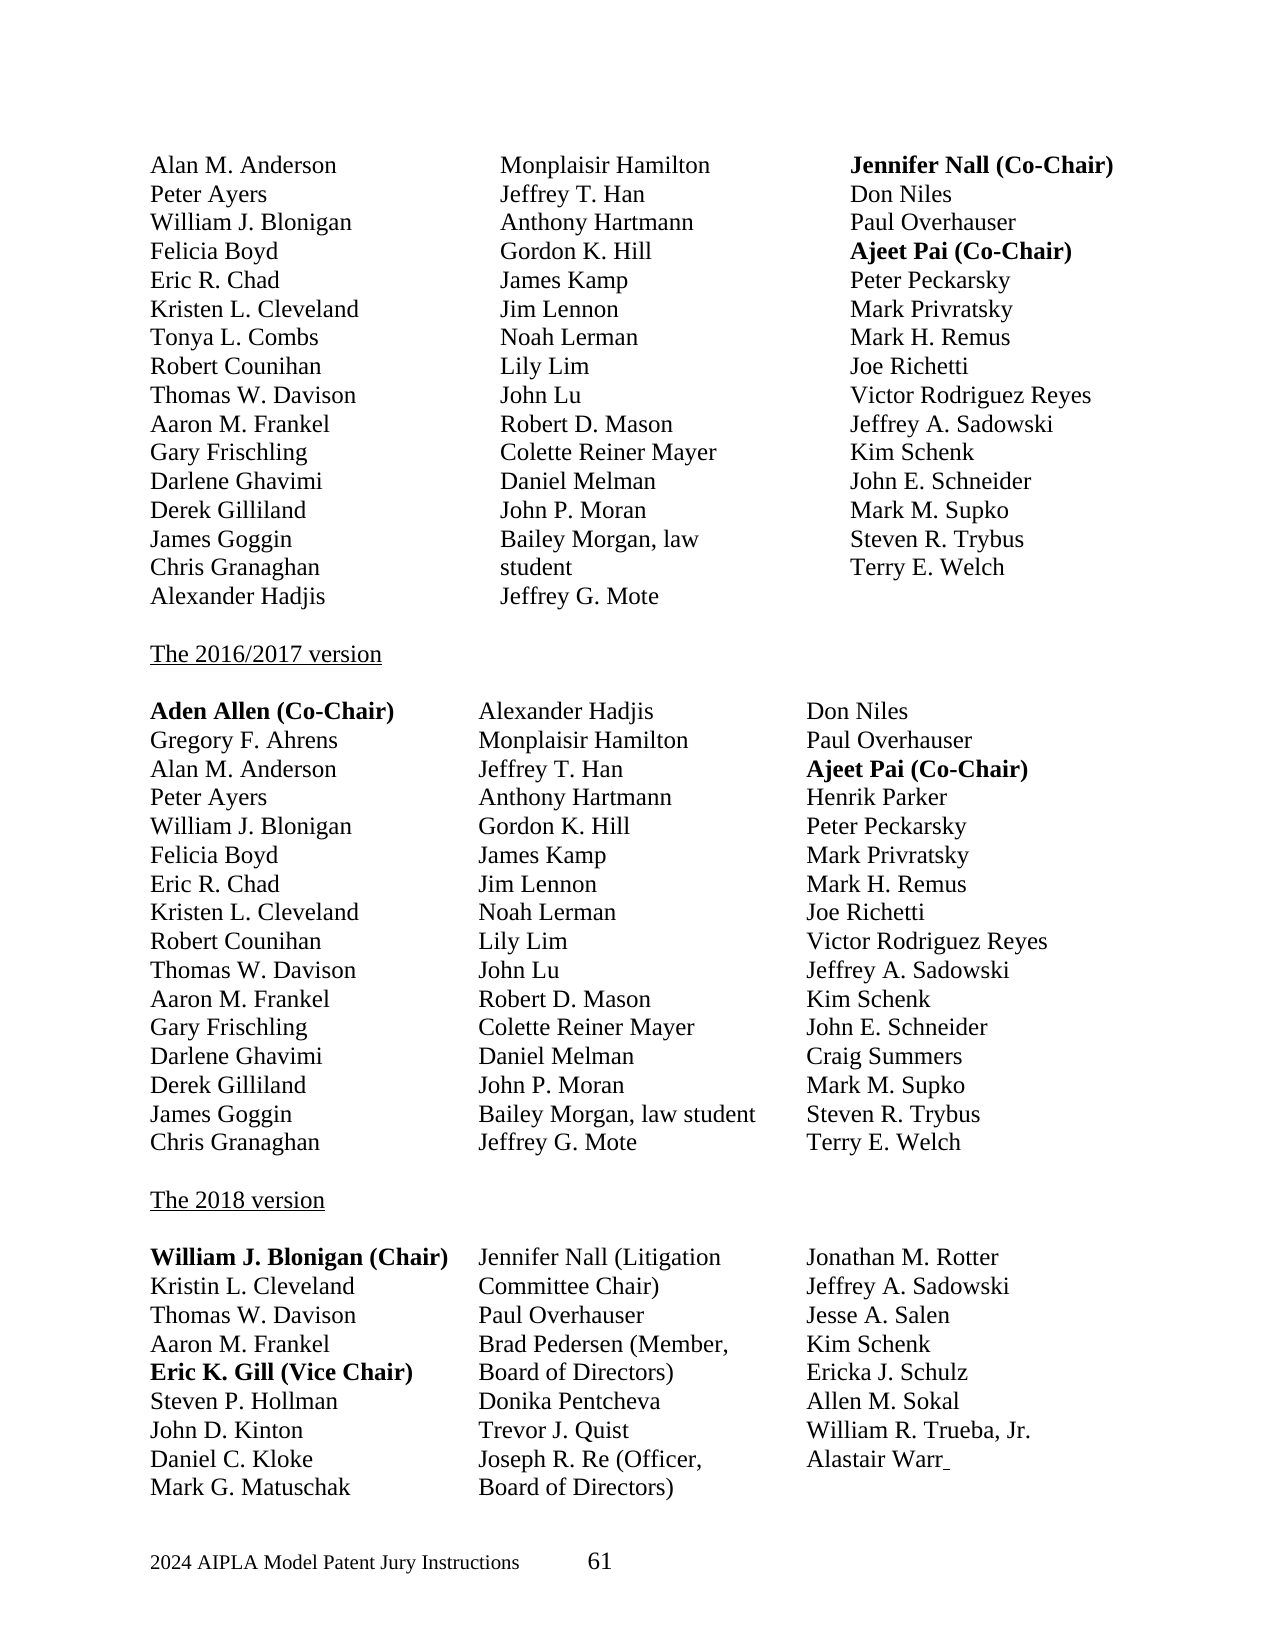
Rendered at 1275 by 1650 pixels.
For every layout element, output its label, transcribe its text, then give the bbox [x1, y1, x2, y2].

text Victor Rodriguez Reyes [806, 926, 1125, 955]
text Lily Lim [500, 351, 775, 380]
text Ajeet Pai (Co-Chair) [850, 236, 1125, 265]
text Jonathan M. Rotter [806, 1242, 1125, 1271]
text Bailey Morgan, law student [478, 1099, 797, 1127]
text Noah Lerman [500, 322, 775, 351]
text Anthony Hartmann [478, 782, 797, 811]
text Eric R. Chad [150, 265, 425, 294]
text Joe Richetti [806, 897, 1125, 926]
text Kristin L. Cleveland [150, 1271, 469, 1300]
text Kristen L. Cleveland [150, 294, 425, 322]
text Jeffrey T. Han [478, 754, 797, 782]
text John E. Schneider [850, 466, 1125, 495]
text Mark H. Remus [806, 869, 1125, 897]
text Peter Ayers [150, 179, 425, 207]
text Colette Reiner Mayer [478, 1012, 797, 1041]
text Jennifer Nall (Co-Chair) [850, 150, 1125, 179]
text Ajeet Pai (Co-Chair) [806, 754, 1125, 782]
text Kristen L. Cleveland [150, 897, 469, 926]
text Joe Richetti [850, 351, 1125, 380]
text Allen M. Sokal [806, 1386, 1125, 1415]
text Daniel Melman [500, 466, 775, 495]
text John P. Moran [500, 495, 775, 524]
text Paul Overhauser [478, 1300, 797, 1329]
text Alastair Warr [806, 1444, 1125, 1472]
text Gregory F. Ahrens [150, 725, 469, 754]
text Trevor J. Quist [478, 1415, 797, 1444]
text Darlene Ghavimi [150, 466, 425, 495]
text Noah Lerman [478, 897, 797, 926]
text Ericka J. Schulz [806, 1357, 1125, 1386]
text William J. Blonigan (Chair) [150, 1242, 469, 1271]
text Peter Peckarsky [850, 265, 1125, 294]
text Victor Rodriguez Reyes [850, 380, 1125, 409]
text Alexander Hadjis [150, 581, 425, 610]
text The 2016/2017 version [150, 639, 1125, 667]
text Paul Overhauser [850, 207, 1125, 236]
text Mark H. Remus [850, 322, 1125, 351]
text Aaron M. Frankel [150, 1329, 469, 1357]
text Chris Granaghan [150, 1127, 469, 1156]
text Lily Lim [478, 926, 797, 955]
text Thomas W. Davison [150, 955, 469, 984]
text Steven R. Trybus [850, 524, 1125, 552]
text Mark M. Supko [806, 1070, 1125, 1099]
text Robert D. Mason [478, 984, 797, 1012]
text Robert D. Mason [500, 409, 775, 437]
text Bailey Morgan, law student [500, 524, 775, 581]
text Jeffrey A. Sadowski [850, 409, 1125, 437]
text Chris Granaghan [150, 552, 425, 581]
text Mark M. Supko [850, 495, 1125, 524]
text Brad Pedersen (Member, Board of Directors) Donika Pentcheva [478, 1329, 797, 1415]
text Jennifer Nall (Litigation Committee Chair) [478, 1242, 797, 1300]
text Gary Frischling [150, 1012, 469, 1041]
text Jeffrey G. Mote [478, 1127, 797, 1156]
text Anthony Hartmann [500, 207, 775, 236]
text Paul Overhauser [806, 725, 1125, 754]
text Derek Gilliland [150, 1070, 469, 1099]
text James Goggin [150, 1099, 469, 1127]
text Darlene Ghavimi [150, 1041, 469, 1070]
text Steven P. Hollman [150, 1386, 469, 1415]
text The 2018 version [150, 1185, 1125, 1214]
text Tonya L. Combs [150, 322, 425, 351]
text Aden Allen (Co-Chair) [150, 696, 469, 725]
text John Lu [500, 380, 775, 409]
text Robert Counihan [150, 926, 469, 955]
text Terry E. Welch [806, 1127, 1125, 1156]
text Felicia Boyd [150, 236, 425, 265]
text John Lu [478, 955, 797, 984]
text Jeffrey G. Mote [500, 581, 775, 610]
text James Goggin [150, 524, 425, 552]
text John D. Kinton [150, 1415, 469, 1444]
text Peter Ayers [150, 782, 469, 811]
text Jeffrey A. Sadowski [806, 1271, 1125, 1300]
text Steven R. Trybus [806, 1099, 1125, 1127]
text Joseph R. Re (Officer, Board of Directors) [478, 1444, 797, 1501]
text Mark Privratsky [850, 294, 1125, 322]
text Gordon K. Hill [500, 236, 775, 265]
text Jeffrey A. Sadowski [806, 955, 1125, 984]
text Jim Lennon [500, 294, 775, 322]
text Colette Reiner Mayer [500, 437, 775, 466]
text Alexander Hadjis [478, 696, 797, 725]
text John E. Schneider [806, 1012, 1125, 1041]
text Jesse A. Salen [806, 1300, 1125, 1329]
text Terry E. Welch [850, 552, 1125, 581]
text Eric K. Gill (Vice Chair) [150, 1357, 469, 1386]
text John P. Moran [478, 1070, 797, 1099]
text Eric R. Chad [150, 869, 469, 897]
text James Kamp [500, 265, 775, 294]
text Thomas W. Davison [150, 380, 425, 409]
text Craig Summers [806, 1041, 1125, 1070]
text Don Niles [850, 179, 1125, 207]
text Jim Lennon [478, 869, 797, 897]
text Aaron M. Frankel [150, 409, 425, 437]
text Jeffrey T. Han [500, 179, 775, 207]
text Daniel C. Kloke [150, 1444, 469, 1472]
text William J. Blonigan [150, 811, 469, 840]
text Gordon K. Hill [478, 811, 797, 840]
text Monplaisir Hamilton [478, 725, 797, 754]
text Mark G. Matuschak [150, 1472, 469, 1501]
text William J. Blonigan [150, 207, 425, 236]
text James Kamp [478, 840, 797, 869]
text Kim Schenk [850, 437, 1125, 466]
text Robert Counihan [150, 351, 425, 380]
text Derek Gilliland [150, 495, 425, 524]
text Felicia Boyd [150, 840, 469, 869]
text Mark Privratsky [806, 840, 1125, 869]
text Thomas W. Davison [150, 1300, 469, 1329]
text Kim Schenk [806, 984, 1125, 1012]
text Alan M. Anderson [150, 754, 469, 782]
text William R. Trueba, Jr. [806, 1415, 1125, 1444]
text Daniel Melman [478, 1041, 797, 1070]
text Don Niles [806, 696, 1125, 725]
text Kim Schenk [806, 1329, 1125, 1357]
text Aaron M. Frankel [150, 984, 469, 1012]
text Henrik Parker [806, 782, 1125, 811]
text Gary Frischling [150, 437, 425, 466]
text Peter Peckarsky [806, 811, 1125, 840]
text Monplaisir Hamilton [500, 150, 775, 179]
text Alan M. Anderson [150, 150, 425, 179]
